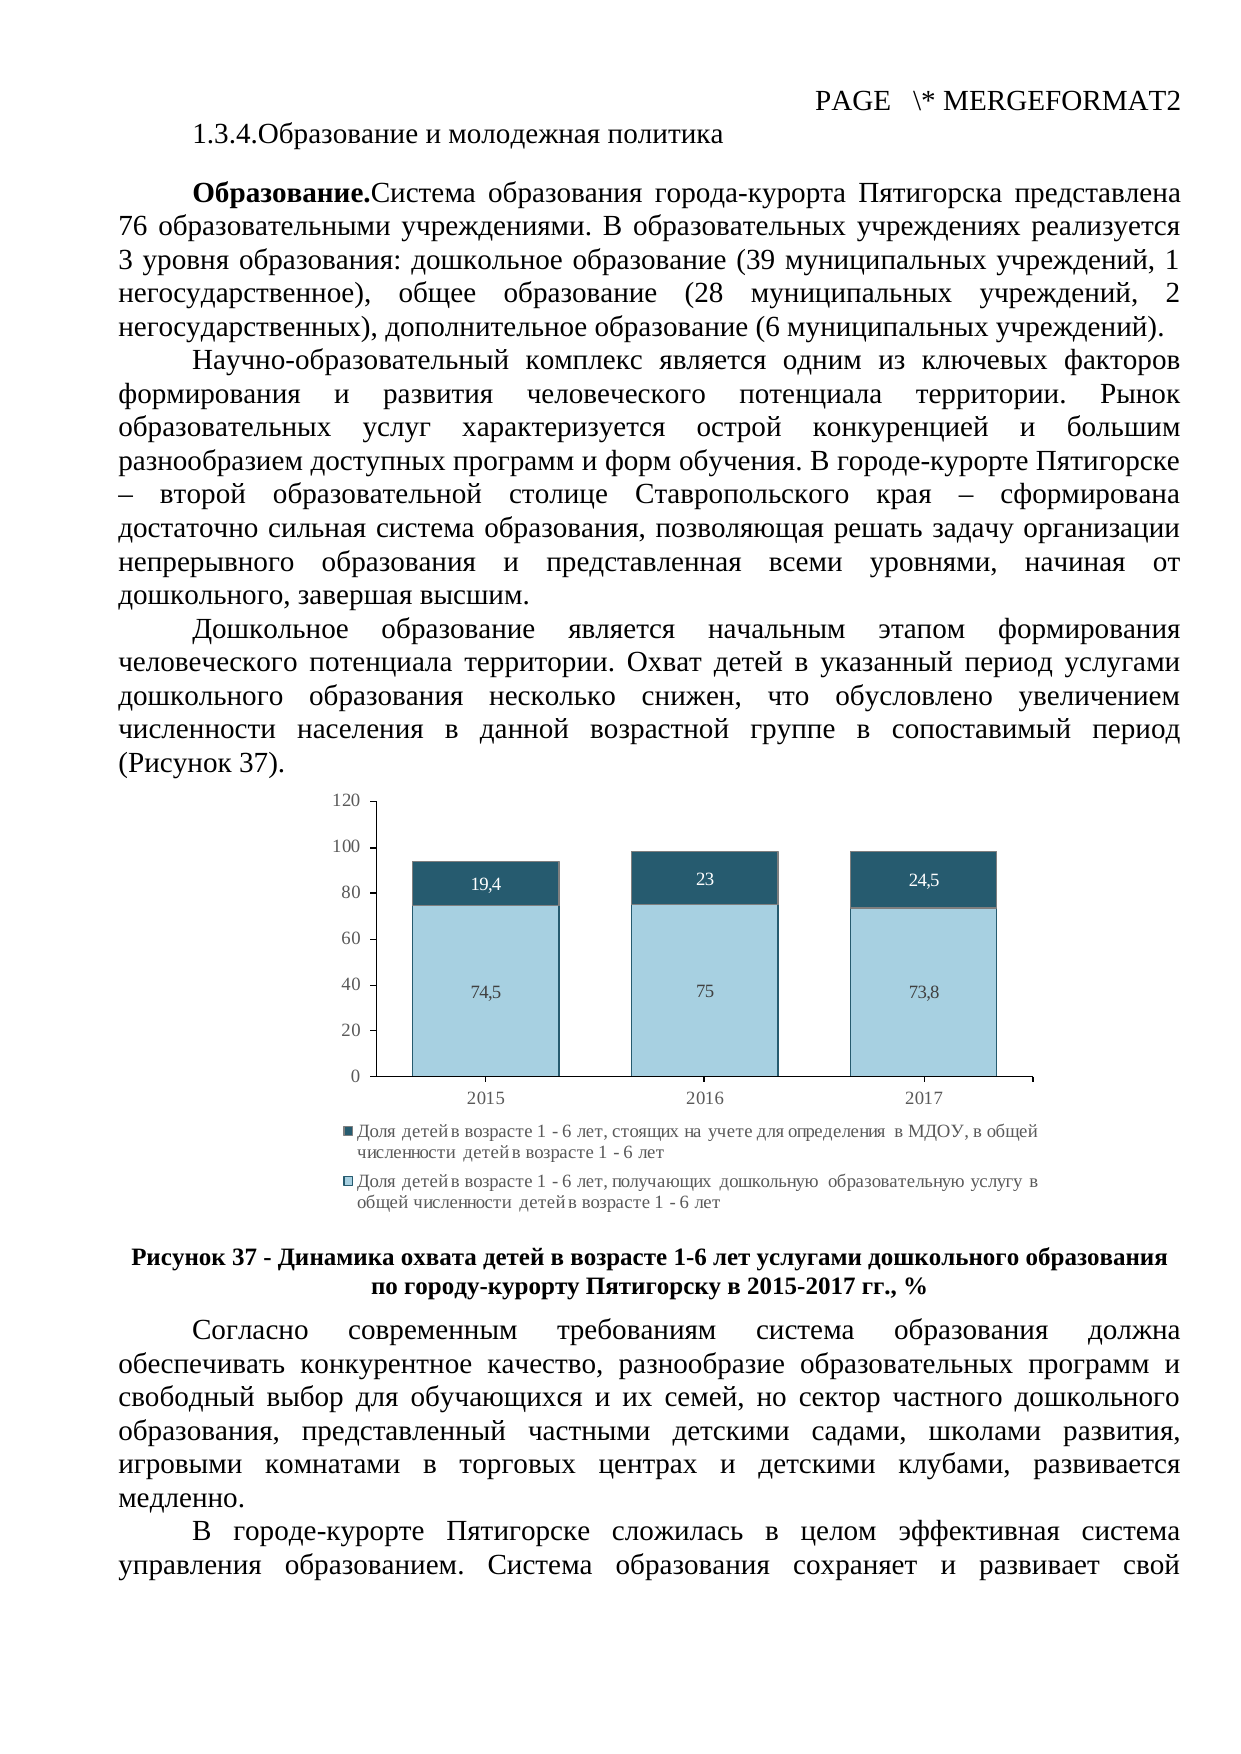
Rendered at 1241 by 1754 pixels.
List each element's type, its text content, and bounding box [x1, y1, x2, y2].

text Научно-образовательный комплекс является одним из ключевых факторов формирования и развития человеческого потенциала территории. Рынок образовательных услуг характеризуется острой конкуренцией и большим разнообразием доступных программ и форм обучения. В городе-курорте Пятигорске – второй образовательной столице Ставропольского края – сформирована достаточно сильная система образования, позволяющая решать задачу организации непрерывного образования и представленная всеми уровнями, начиная от дошкольного, завершая высшим. [118, 342, 1181, 611]
text Образование.Система образования города-курорта Пятигорска представлена 76 образовательными учреждениями. В образовательных учреждениях реализуется 3 уровня образования: дошкольное образование (39 муниципальных учреждений, 1 негосударственное), общее образование (28 муниципальных учреждений, 2 негосударственных), дополнительное образование (6 муниципальных учреждений). [118, 175, 1181, 342]
subtitle 1.3.4.Образование и молодежная политика [118, 116, 1181, 150]
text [118, 1513, 1181, 1581]
text Согласно современным требованиям система образования должна обеспечивать конкурентное качество, разнообразие образовательных программ и свободный выбор для обучающихся и их семей, но сектор частного дошкольного образования, представленный частными детскими садами, школами развития, игровыми комнатами в торговых центрах и детскими клубами, развивается медленно. [118, 1312, 1181, 1513]
text Рисунок 37 - Динамика охвата детей в возрасте 1-6 лет услугами дошкольного образования по городу-курорту Пятигорску в 2015-2017 гг., % [118, 1242, 1181, 1300]
